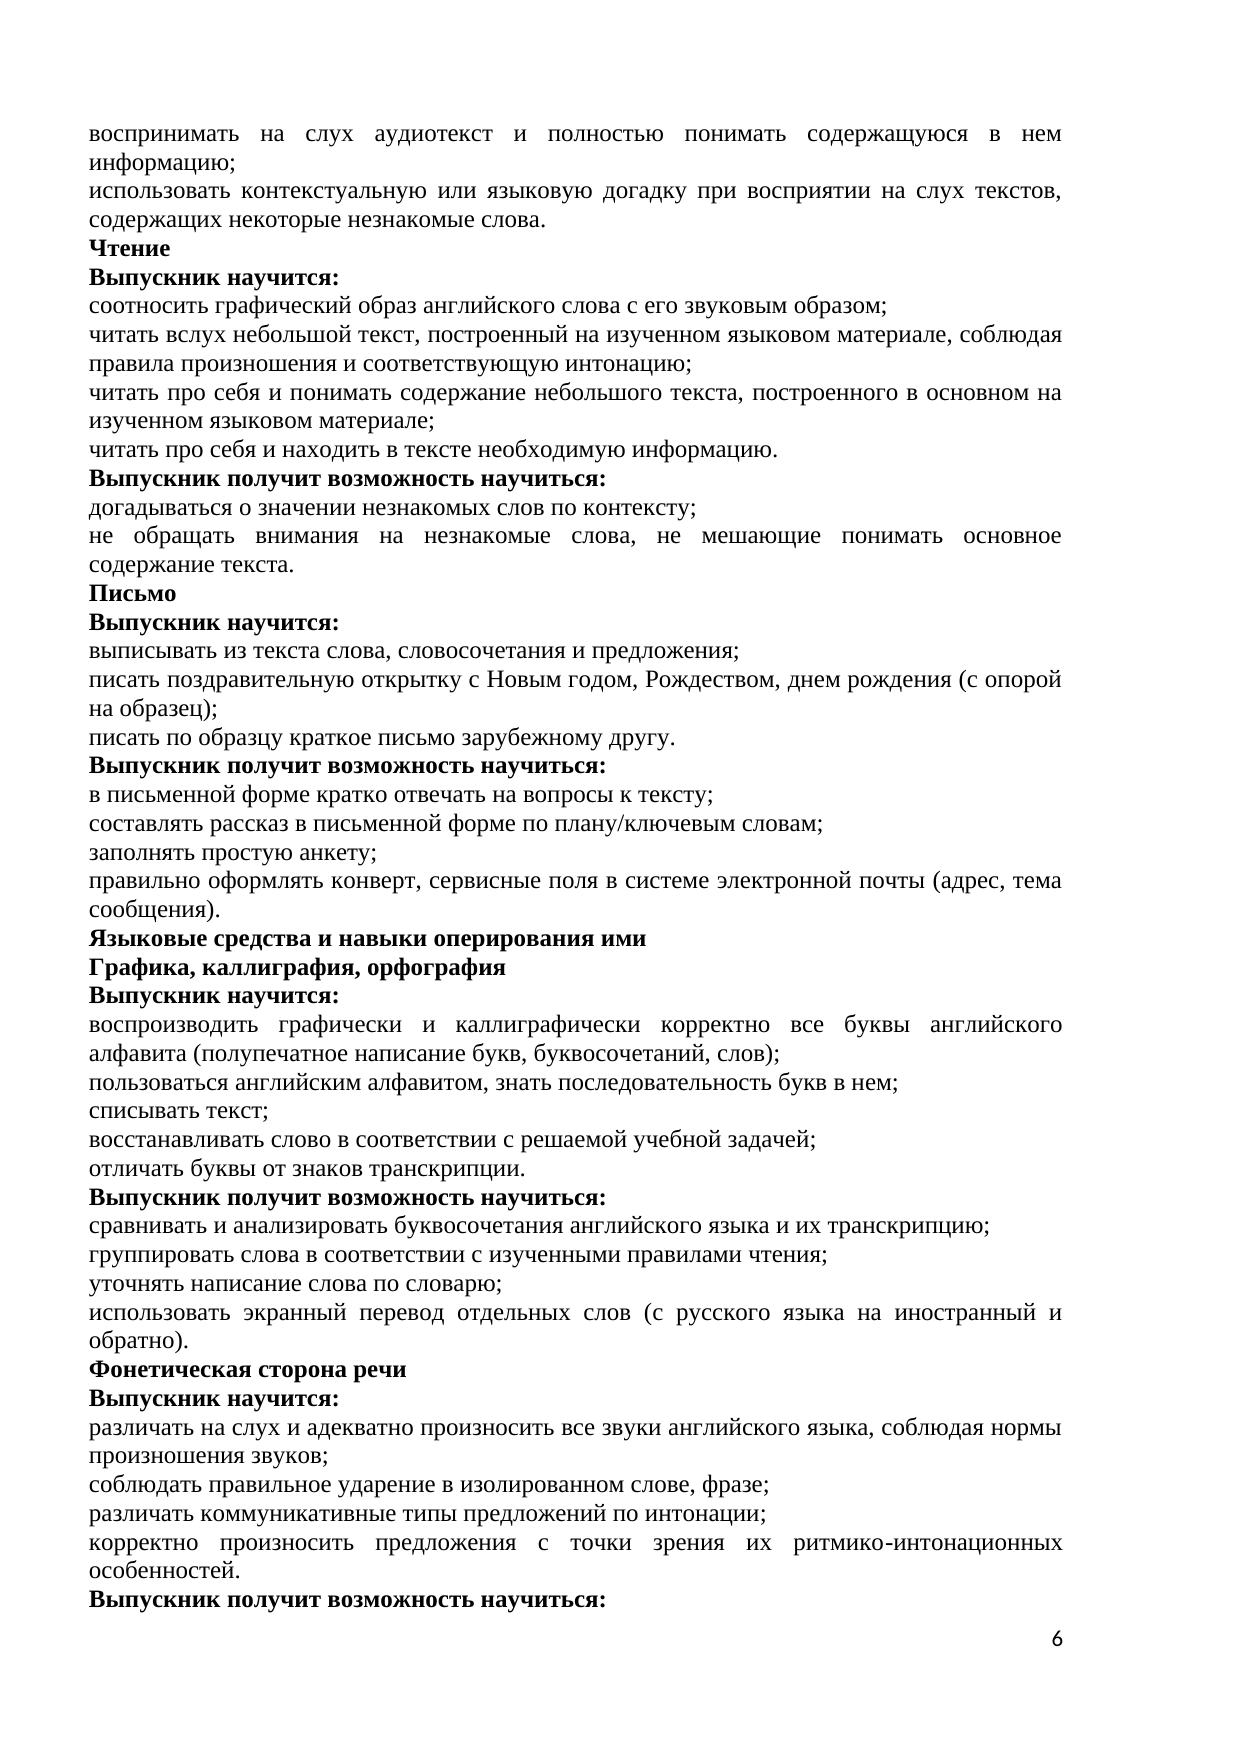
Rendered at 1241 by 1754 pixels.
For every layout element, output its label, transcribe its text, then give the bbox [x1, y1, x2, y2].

text не обращать внимания на незнакомые слова, не мешающие понимать основное содержание текста. [89, 521, 1063, 578]
text правильно оформлять конверт, сервисные поля в системе электронной почты (адрес, тема сообщения). [89, 866, 1063, 923]
text воспринимать на слух аудиотекст и полностью понимать содержащуюся в нем информацию; [89, 118, 1063, 176]
text Выпускник получит возможность научиться: [89, 463, 1063, 492]
text пользоваться английским алфавитом, знать последовательность букв в нем; [89, 1067, 1063, 1096]
text писать по образцу краткое письмо зарубежному другу. [89, 722, 1063, 751]
text различать на слух и адекватно произносить все звуки английского языка, соблюдая нормы произношения звуков; [89, 1412, 1063, 1469]
text догадываться о значении незнакомых слов по контексту; [89, 492, 1063, 521]
text соотносить графический образ английского слова с его звуковым образом; [89, 291, 1063, 319]
text Фонетическая сторона речи [89, 1354, 1063, 1383]
text отличать буквы от знаков транскрипции. [89, 1153, 1063, 1182]
text уточнять написание слова по словарю; [89, 1268, 1063, 1297]
text Выпускник научится: [89, 1383, 1063, 1412]
text использовать контекстуальную или языковую догадку при восприятии на слух текстов, содержащих некоторые незнакомые слова. [89, 176, 1063, 233]
text читать про себя и понимать содержание небольшого текста, построенного в основном на изученном языковом материале; [89, 377, 1063, 434]
text Выпускник научится: [89, 607, 1063, 636]
text использовать экранный перевод отдельных слов (с русского языка на иностранный и обратно). [89, 1297, 1063, 1354]
text корректно произносить предложения с точки зрения их ритмико-интонационных особенностей. [89, 1527, 1063, 1584]
text восстанавливать слово в соответствии с решаемой учебной задачей; [89, 1124, 1063, 1153]
text Выпускник получит возможность научиться: [89, 751, 1063, 779]
text списывать текст; [89, 1096, 1063, 1124]
text воспроизводить графически и каллиграфически корректно все буквы английского алфавита (полупечатное написание букв, буквосочетаний, слов); [89, 1009, 1063, 1067]
text читать про себя и находить в тексте необходимую информацию. [89, 434, 1063, 463]
text выписывать из текста слова, словосочетания и предложения; [89, 636, 1063, 664]
text соблюдать правильное ударение в изолированном слове, фразе; [89, 1469, 1063, 1498]
text Графика, каллиграфия, орфография [89, 952, 1063, 981]
text Выпускник научится: [89, 262, 1063, 291]
text составлять рассказ в письменной форме по плану/ключевым словам; [89, 808, 1063, 837]
text различать коммуникативные типы предложений по интонации; [89, 1498, 1063, 1527]
text сравнивать и анализировать буквосочетания английского языка и их транскрипцию; [89, 1211, 1063, 1239]
text Письмо [89, 578, 1063, 607]
text Языковые средства и навыки оперирования ими [89, 923, 1063, 952]
text Чтение [89, 233, 1063, 262]
text группировать слова в соответствии с изученными правилами чтения; [89, 1239, 1063, 1268]
text в письменной форме кратко отвечать на вопросы к тексту; [89, 779, 1063, 808]
text писать поздравительную открытку с Новым годом, Рождеством, днем рождения (с опорой на образец); [89, 664, 1063, 722]
text Выпускник получит возможность научиться: [89, 1182, 1063, 1211]
text заполнять простую анкету; [89, 837, 1063, 866]
text Выпускник получит возможность научиться: [89, 1584, 1063, 1613]
text Выпускник научится: [89, 981, 1063, 1009]
text читать вслух небольшой текст, построенный на изученном языковом материале, соблюдая правила произношения и соответствующую интонацию; [89, 319, 1063, 377]
